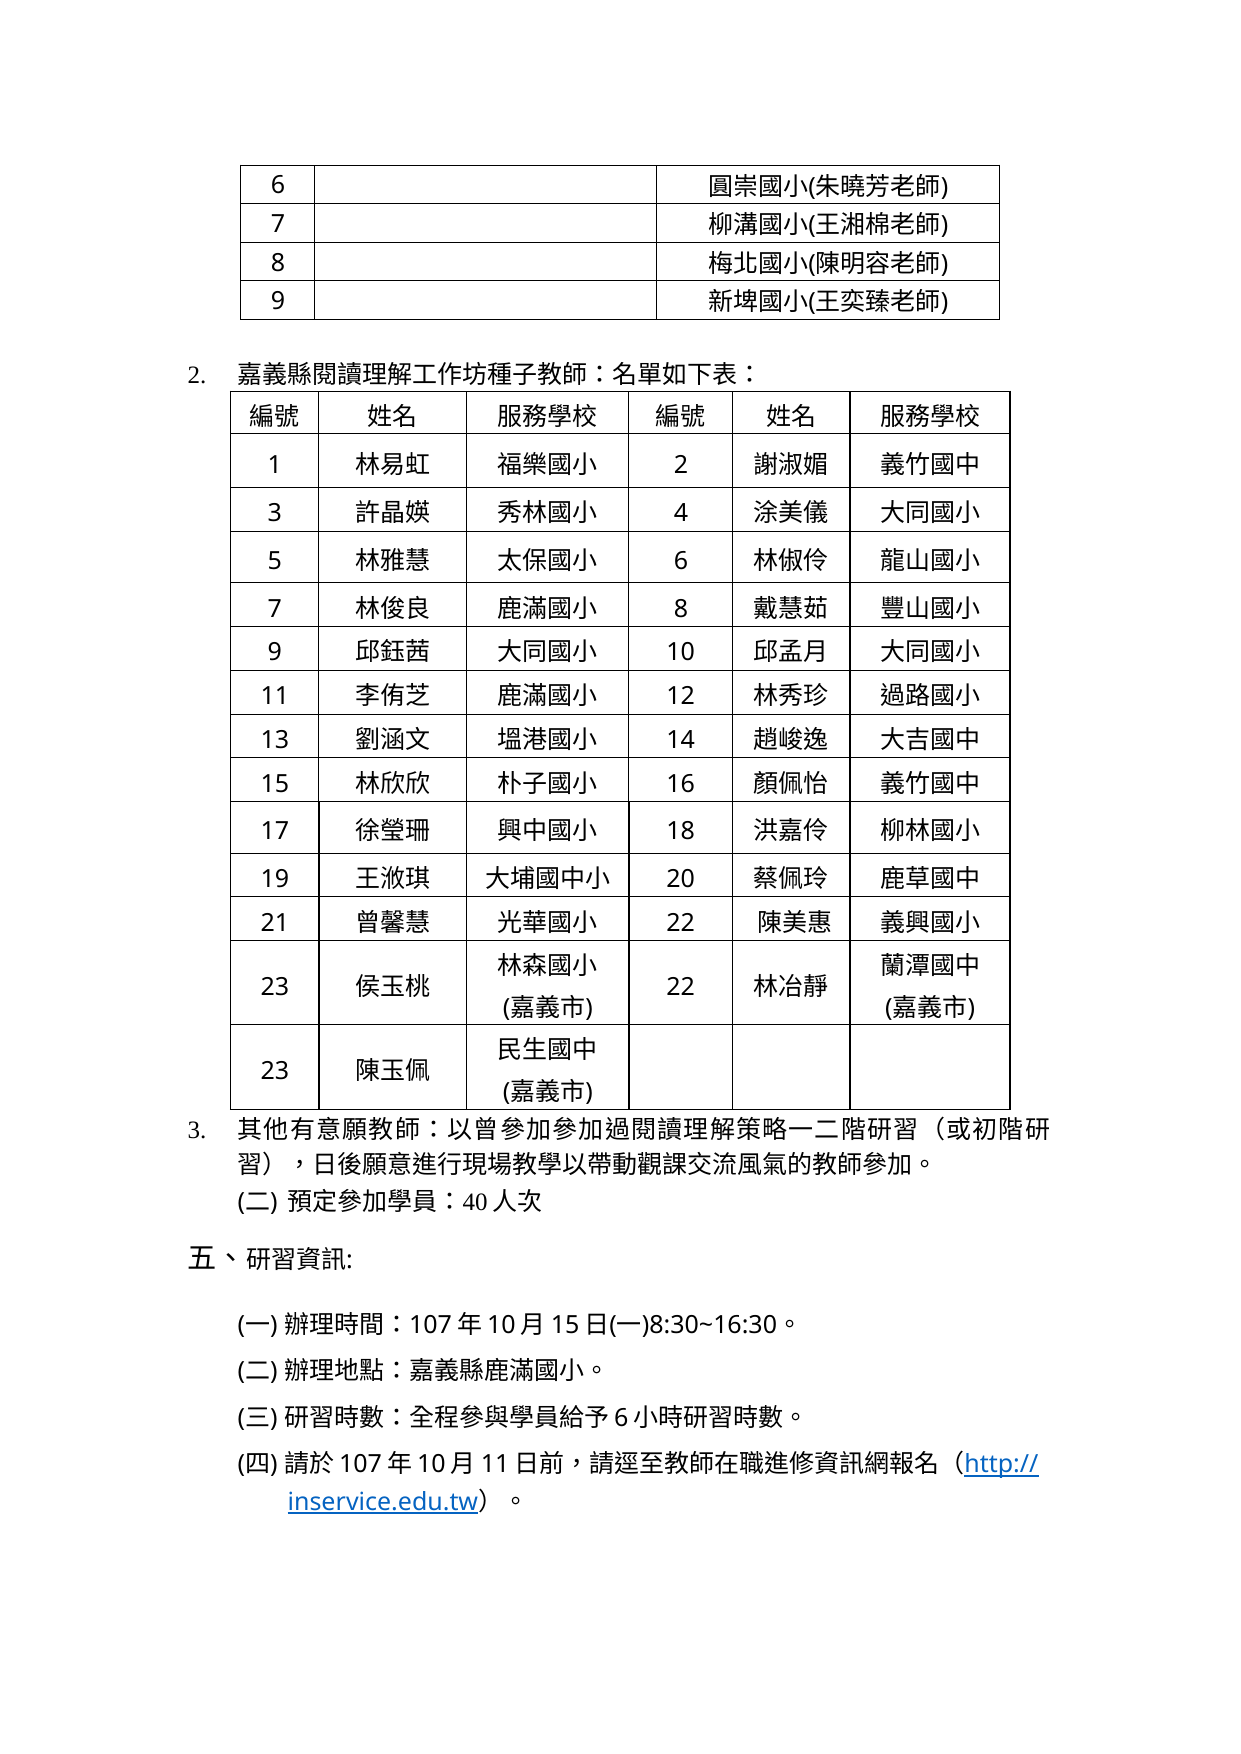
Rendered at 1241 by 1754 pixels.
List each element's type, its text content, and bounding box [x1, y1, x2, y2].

table_cell 義竹國中 [851, 758, 1009, 801]
table_cell 龍山國小 [851, 532, 1009, 582]
table_cell 侯玉桃 [320, 941, 466, 1024]
table_cell 太保國小 [467, 532, 628, 582]
table_cell 大埔國中小 [467, 854, 628, 896]
table_cell 林俶伶 [733, 532, 849, 582]
table_cell 1 [231, 434, 318, 487]
table_cell 23 [231, 1025, 318, 1109]
table_cell 10 [629, 627, 732, 670]
table_cell 7 [241, 204, 314, 242]
table_cell 15 [231, 758, 318, 801]
table_cell 鹿滿國小 [467, 671, 628, 713]
text 五、研習資訊: [187, 1218, 1053, 1293]
table_cell 鹿草國中 [851, 854, 1009, 896]
table_cell 豐山國小 [851, 583, 1009, 626]
table_cell 22 [630, 897, 732, 940]
table_cell 陳玉佩 [320, 1025, 466, 1109]
table_cell 11 [231, 671, 318, 713]
table_cell 謝淑媚 [733, 434, 849, 487]
table_cell 趙峻逸 [733, 715, 849, 757]
table_cell 林俊良 [319, 583, 466, 626]
table_cell [630, 1025, 732, 1109]
table_cell 徐瑩珊 [320, 802, 466, 852]
table_cell 5 [231, 532, 318, 582]
table_cell 邱鈺茜 [319, 627, 466, 670]
table_cell 過路國小 [851, 671, 1009, 713]
table_cell 王浟琪 [320, 854, 466, 896]
table_cell 9 [231, 627, 318, 670]
table_cell [733, 1025, 849, 1109]
table_header 姓名 [733, 392, 849, 433]
table_cell 圓崇國小(朱曉芳老師) [657, 166, 999, 203]
table_cell 大吉國中 [851, 715, 1009, 757]
table_cell 梅北國小(陳明容老師) [657, 243, 999, 280]
table_cell 20 [630, 854, 732, 896]
table_cell 柳林國小 [851, 802, 1009, 852]
table_cell 興中國小 [467, 802, 628, 852]
table_cell 3 [231, 488, 318, 531]
table_cell 義興國小 [851, 897, 1009, 940]
list 預定參加學員：40人次 [237, 1181, 1053, 1218]
table_cell 許晶媖 [319, 488, 466, 531]
table_cell 大同國小 [851, 627, 1009, 670]
table_cell 13 [231, 715, 318, 757]
table_cell 21 [231, 897, 318, 940]
table_cell 18 [630, 802, 732, 852]
table_cell 曾馨慧 [320, 897, 466, 940]
table_cell [315, 243, 656, 280]
table_cell 戴慧茹 [733, 583, 849, 626]
table_cell 17 [231, 802, 318, 852]
list 嘉義縣閱讀理解工作坊種子教師：名單如下表： [187, 355, 1050, 391]
table_cell 塭港國小 [467, 715, 628, 757]
table_cell 李侑芝 [319, 671, 466, 713]
table_cell 23 [231, 941, 318, 1024]
table_cell 福樂國小 [467, 434, 628, 487]
table_cell 林雅慧 [319, 532, 466, 582]
table_cell 涂美儀 [733, 488, 849, 531]
table_cell 12 [629, 671, 732, 713]
list 辦理時間：107年10月15日(一)8:30~16:30。 [237, 1304, 1053, 1341]
list 其他有意願教師：以曾參加參加過閱讀理解策略一二階研習（或初階研習），日後願意進行現場教學以帶動觀課交流風氣的教師參加。 [187, 1110, 1050, 1181]
table_cell 劉涵文 [319, 715, 466, 757]
table_cell 林易虹 [319, 434, 466, 487]
table_cell 19 [231, 854, 318, 896]
table_cell 林欣欣 [319, 758, 466, 801]
table_cell 林冶靜 [733, 941, 849, 1024]
table_cell [851, 1025, 1009, 1109]
table_cell 秀林國小 [467, 488, 628, 531]
table_cell 蔡佩玲 [733, 854, 849, 896]
table_cell 邱孟月 [733, 627, 849, 670]
table_cell 9 [241, 281, 314, 319]
table_cell 8 [241, 243, 314, 280]
table_cell 6 [629, 532, 732, 582]
table_cell 朴子國小 [467, 758, 628, 801]
table_cell 7 [231, 583, 318, 626]
table_cell 柳溝國小(王湘棉老師) [657, 204, 999, 242]
table_cell 4 [629, 488, 732, 531]
table_cell 2 [629, 434, 732, 487]
table_cell 蘭潭國中 (嘉義市) [851, 941, 1009, 1024]
table_cell 民生國中 (嘉義市) [467, 1025, 628, 1109]
table_cell 16 [629, 758, 732, 801]
table_cell 陳美惠 [733, 897, 849, 940]
table_cell 大同國小 [467, 627, 628, 670]
table_cell 林森國小 (嘉義市) [467, 941, 628, 1024]
list 辦理地點：嘉義縣鹿滿國小。 [237, 1350, 1053, 1388]
table_header 編號 [629, 392, 732, 433]
table_cell 光華國小 [467, 897, 628, 940]
table_cell 6 [241, 166, 314, 203]
table_cell [315, 281, 656, 319]
table_cell 林秀珍 [733, 671, 849, 713]
table_cell [315, 166, 656, 203]
table_header 服務學校 [467, 392, 628, 433]
table_cell [315, 204, 656, 242]
table_cell 鹿滿國小 [467, 583, 628, 626]
table_cell 洪嘉伶 [733, 802, 849, 852]
table_cell 22 [630, 941, 732, 1024]
table_header 編號 [231, 392, 318, 433]
table_cell 新埤國小(王奕臻老師) [657, 281, 999, 319]
table_cell 義竹國中 [851, 434, 1009, 487]
list 研習時數：全程參與學員給予6小時研習時數。 [237, 1397, 1053, 1434]
table_header 服務學校 [851, 392, 1009, 433]
list 請於107年10月11日前，請逕至教師在職進修資訊網報名（http://inservice.edu.tw）。 [237, 1443, 1053, 1518]
table_cell 14 [629, 715, 732, 757]
table_cell 顏佩怡 [733, 758, 849, 801]
table_cell 8 [629, 583, 732, 626]
table_header 姓名 [319, 392, 466, 433]
table_cell 大同國小 [851, 488, 1009, 531]
